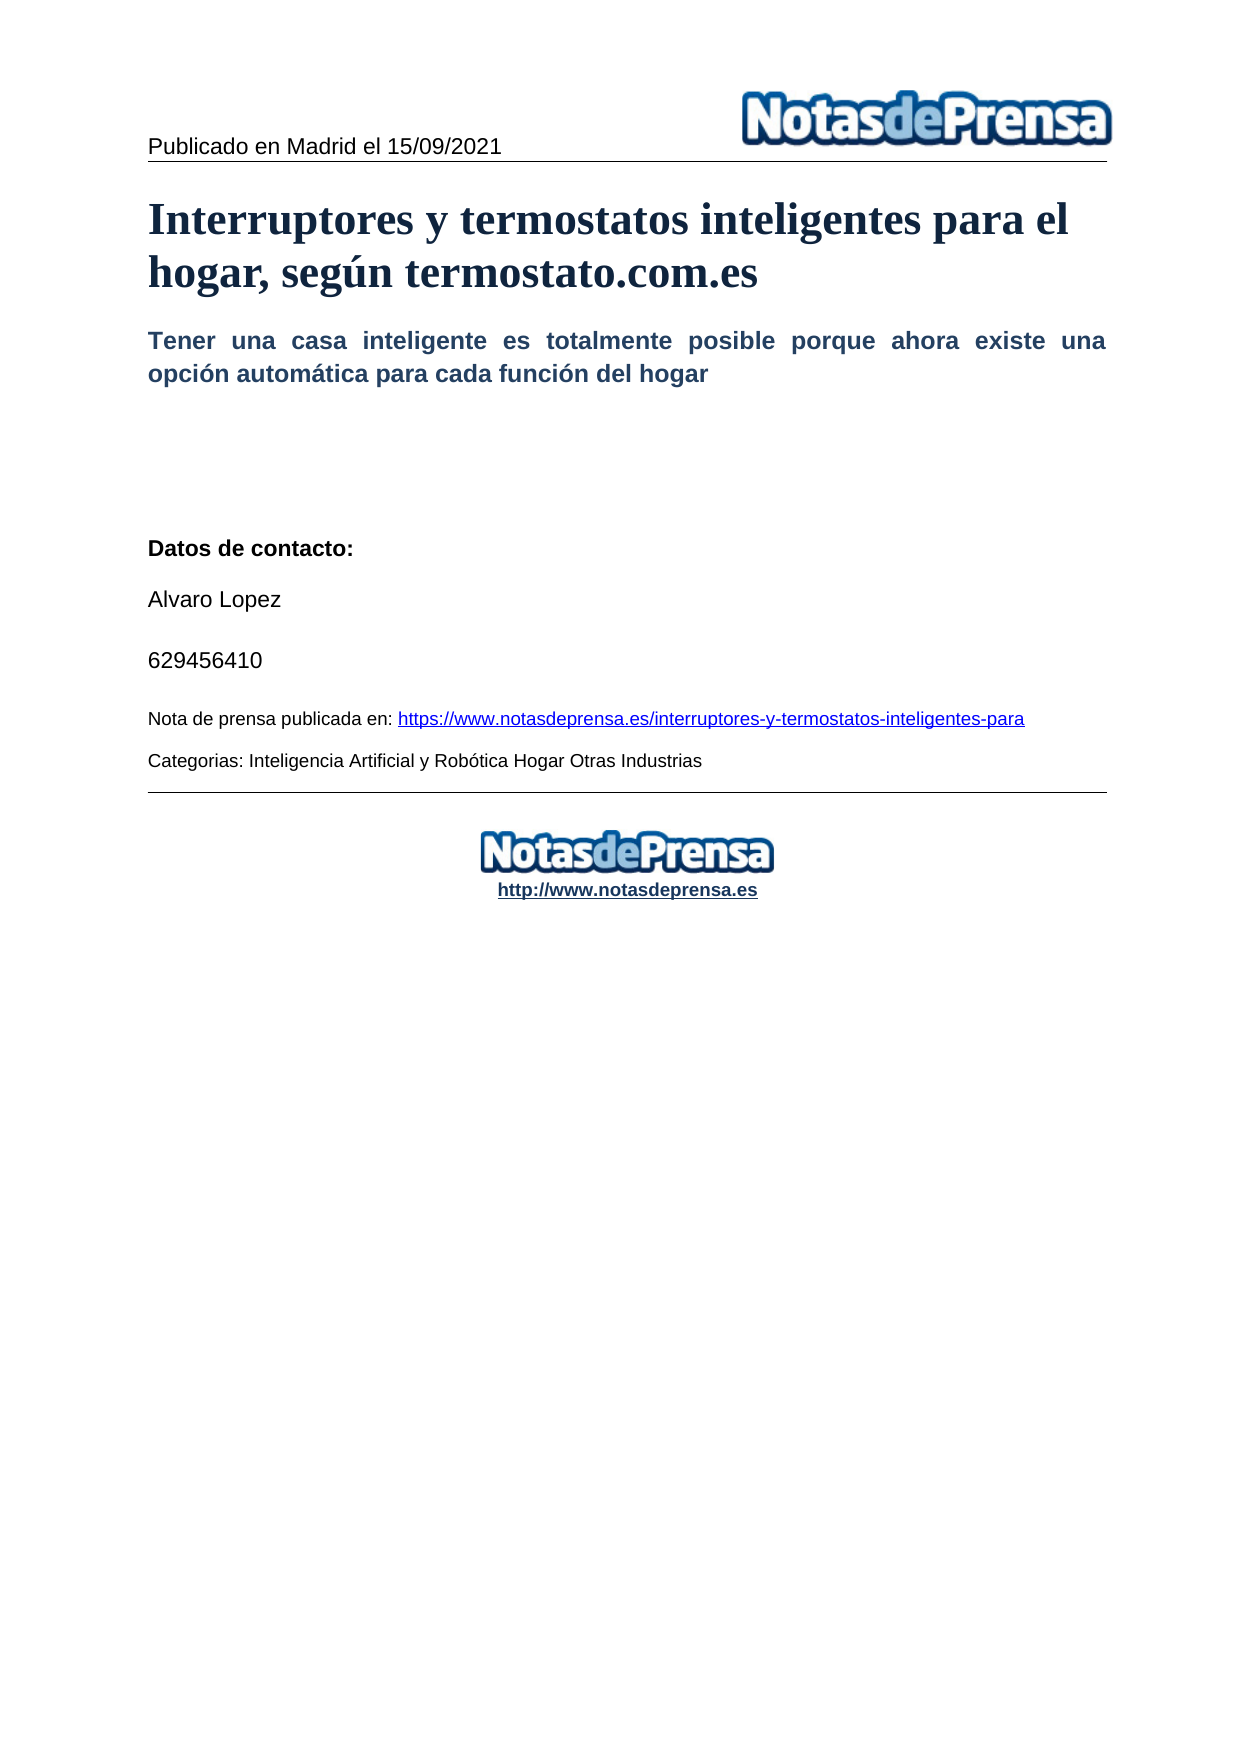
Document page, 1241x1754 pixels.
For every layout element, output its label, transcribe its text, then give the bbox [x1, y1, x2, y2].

text Nota de prensa publicada en: https://www.notasdeprensa.es/interruptores-y-termostatos-inteligentes-para [148, 707, 1107, 729]
picture [480, 829, 775, 875]
picture [742, 90, 1113, 148]
text Publicado en Madrid el 15/09/2021 [148, 133, 1107, 161]
text Categorias: Inteligencia Artificial y Robótica Hogar Otras Industrias [148, 750, 1107, 771]
text http://www.notasdeprensa.es [148, 879, 1107, 901]
text 629456410 [148, 647, 1063, 673]
text Alvaro Lopez [148, 586, 1063, 613]
text Datos de contacto: [148, 535, 1107, 562]
subtitle Tener una casa inteligente es totalmente posible porque ahora existe una opción automática para cada función del hogar [148, 326, 1107, 388]
subtitle Interruptores y termostatos inteligentes para el hogar, según termostato.com.es [148, 192, 1107, 297]
